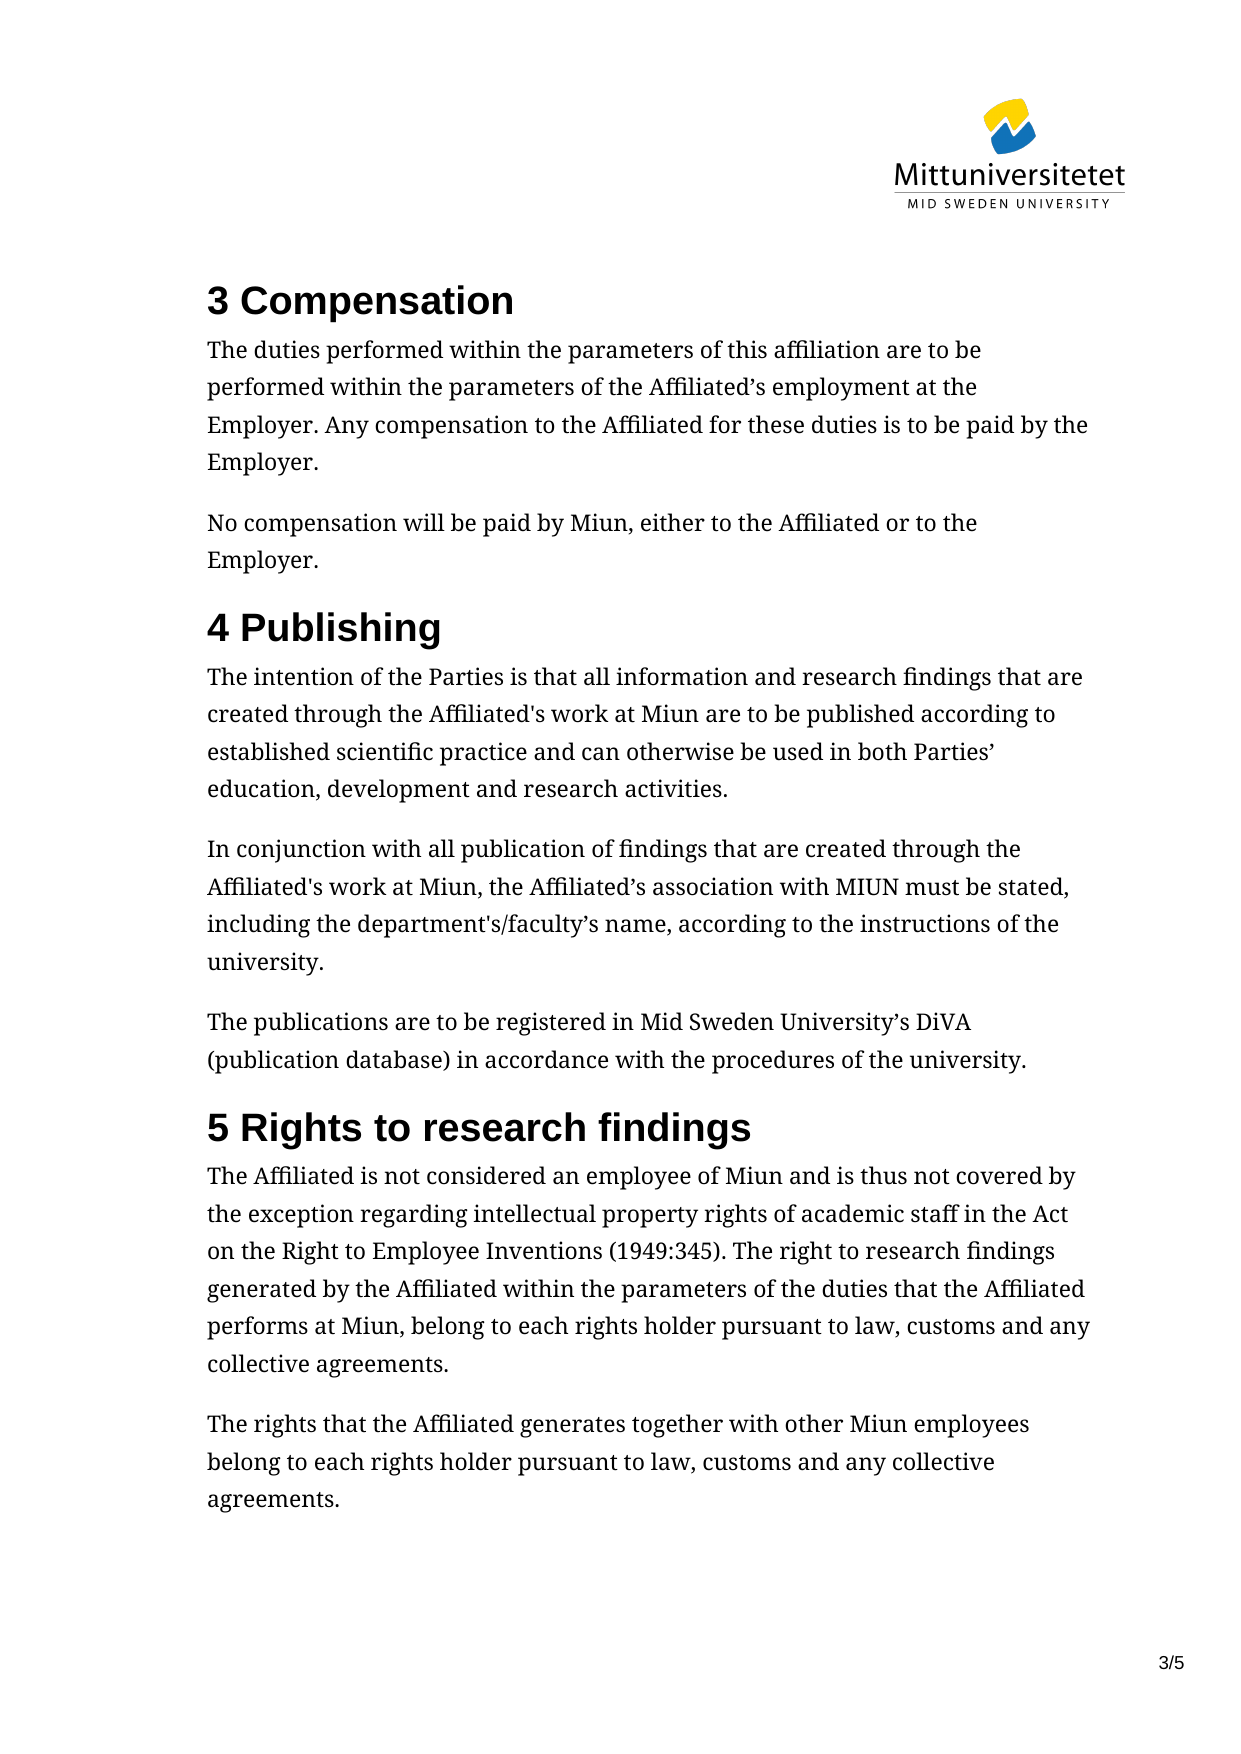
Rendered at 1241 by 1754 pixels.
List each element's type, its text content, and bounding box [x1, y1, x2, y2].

text Compensation [207, 278, 1093, 323]
text The Affiliated is not considered an employee of Miun and is thus not covered by the exception regarding intellectual property rights of academic staff in the Act on the Right to Employee Inventions (1949:345). The right to research findings generated by the Affiliated within the parameters of the duties that the Affiliated performs at Miun, belong to each rights holder pursuant to law, customs and any collective agreements. [207, 1160, 1093, 1379]
picture [891, 96, 1130, 218]
text The duties performed within the parameters of this affiliation are to be performed within the parameters of the Affiliated’s employment at the Employer. Any compensation to the Affiliated for these duties is to be paid by the Employer. [207, 334, 1093, 477]
text The rights that the Affiliated generates together with other Miun employees belong to each rights holder pursuant to law, customs and any collective agreements. [207, 1408, 1093, 1514]
text Rights to research findings [207, 1104, 1093, 1150]
text In conjunction with all publication of findings that are created through the Affiliated's work at Miun, the Affiliated’s association with MIUN must be stated, including the department's/faculty’s name, according to the instructions of the university. [207, 833, 1093, 977]
text The intention of the Parties is that all information and research findings that are created through the Affiliated's work at Miun are to be published according to established scientific practice and can otherwise be used in both Parties’ education, development and research activities. [207, 661, 1093, 804]
text Publishing [207, 604, 1093, 650]
text The publications are to be registered in Mid Sweden University’s DiVA (publication database) in accordance with the procedures of the university. [207, 1006, 1093, 1075]
text No compensation will be paid by Miun, either to the Affiliated or to the Employer. [207, 507, 1093, 575]
